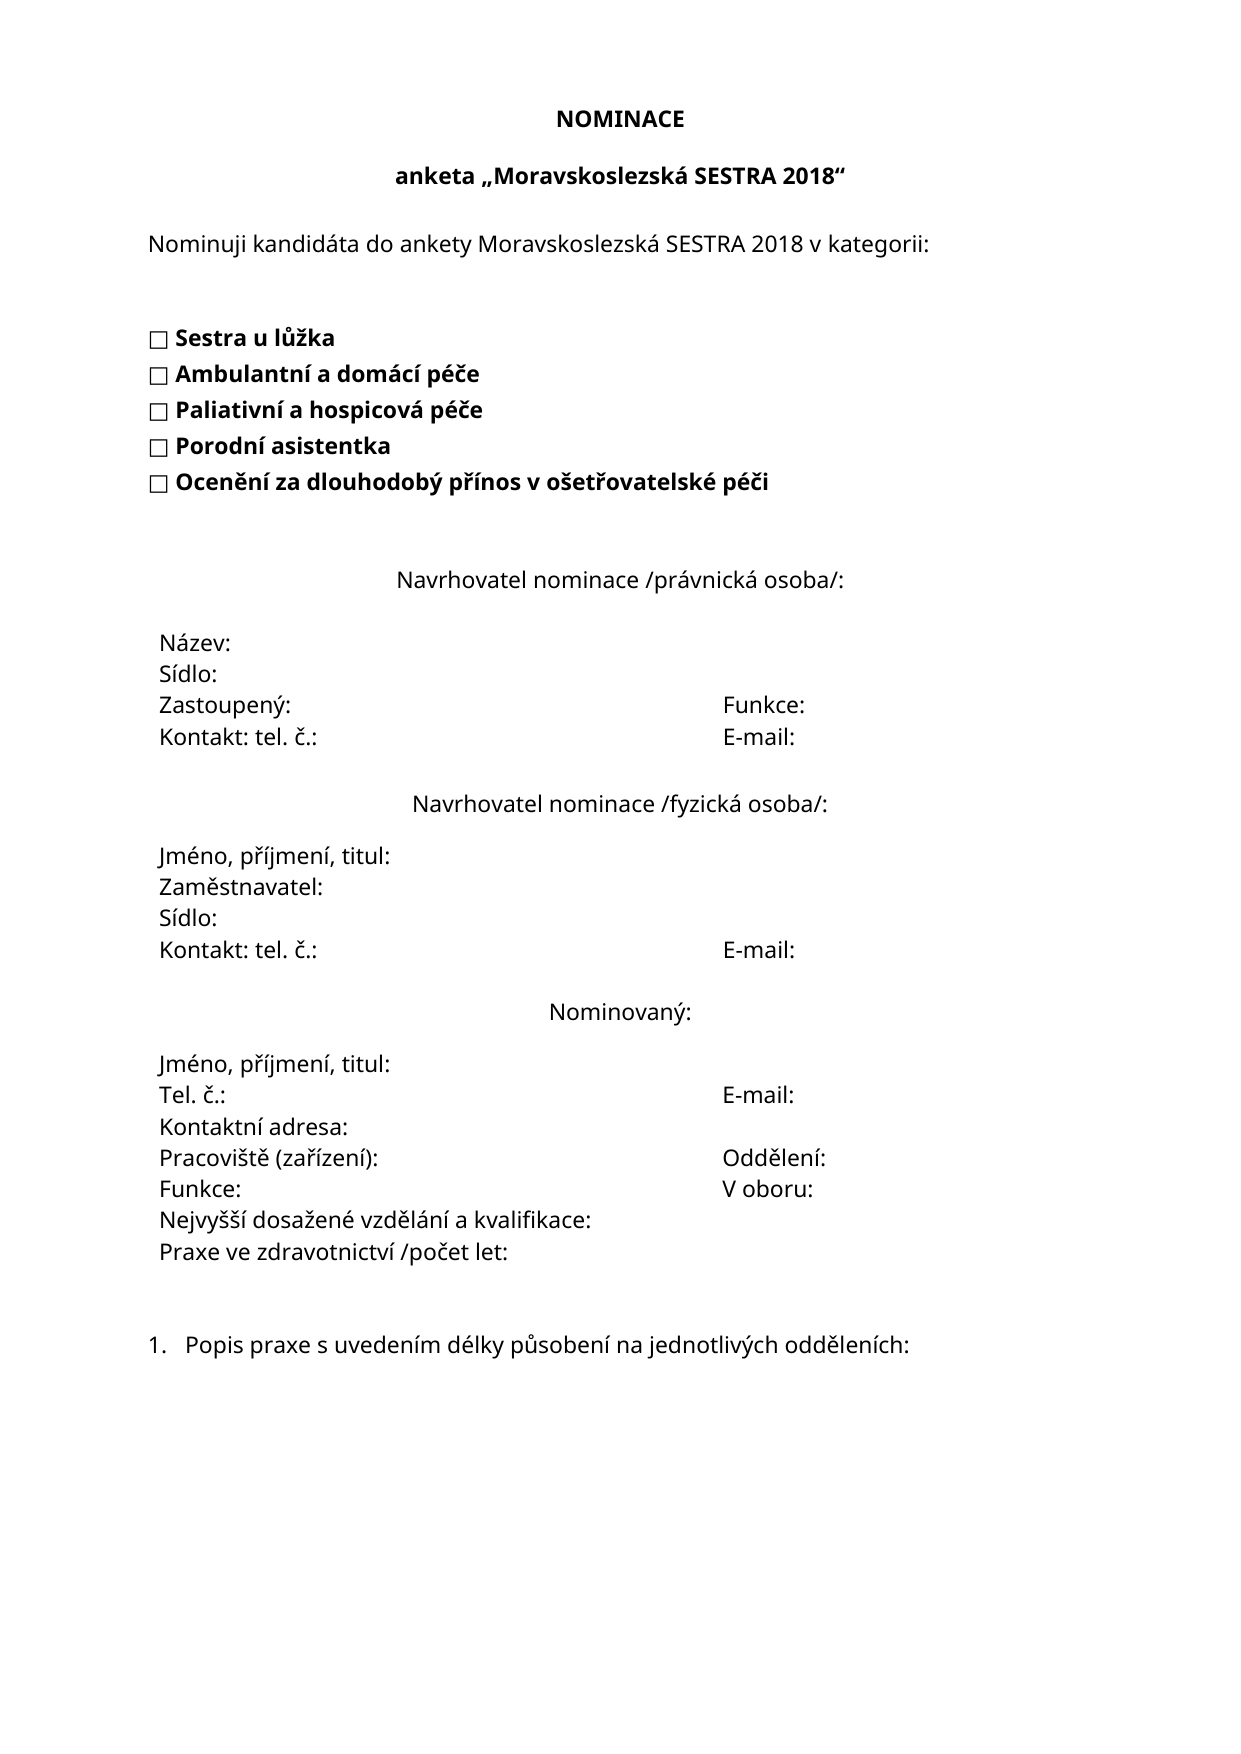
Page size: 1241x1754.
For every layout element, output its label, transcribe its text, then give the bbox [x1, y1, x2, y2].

table_cell Pracoviště (zařízení): [148, 1142, 711, 1173]
table_cell Sídlo: [148, 903, 1092, 934]
table_cell E-mail: [711, 1080, 1092, 1111]
table_cell Kontaktní adresa: [148, 1111, 1092, 1142]
table_cell Nejvyšší dosažené vzdělání a kvalifikace: [148, 1205, 1092, 1236]
table_cell Sídlo: [148, 658, 1092, 689]
table_cell Tel. č.: [148, 1080, 711, 1111]
table_cell V oboru: [711, 1173, 1092, 1204]
table_cell E-mail: [711, 721, 1092, 752]
text □ Ambulantní a domácí péče [148, 358, 1092, 389]
table_cell Funkce: [148, 1173, 711, 1204]
text Navrhovatel nominace /fyzická osoba/: [148, 788, 1092, 819]
table_cell Kontakt: tel. č.: [148, 721, 711, 752]
table_cell Funkce: [711, 689, 1092, 721]
table_header Název: [148, 627, 1092, 658]
text Navrhovatel nominace /právnická osoba/: [148, 564, 1092, 596]
table_cell Praxe ve zdravotnictví /počet let: [148, 1236, 1092, 1267]
text Nominuji kandidáta do ankety Moravskoslezská SESTRA 2018 v kategorii: [148, 228, 1092, 260]
table_cell Zastoupený: [148, 689, 711, 721]
text □ Porodní asistentka [148, 430, 1092, 461]
table_cell Oddělení: [711, 1142, 1092, 1173]
table_cell E-mail: [711, 934, 1092, 965]
text anketa „Moravskoslezská SESTRA 2018“ [148, 160, 1092, 191]
table_cell Zaměstnavatel: [148, 871, 1092, 902]
table_header Jméno, příjmení, titul: [148, 840, 1092, 871]
list Popis praxe s uvedením délky působení na jednotlivých odděleních: [148, 1329, 1092, 1361]
table_cell Kontakt: tel. č.: [148, 934, 711, 965]
text NOMINACE [148, 103, 1092, 135]
text □ Sestra u lůžka [148, 322, 1092, 353]
text □ Paliativní a hospicová péče [148, 394, 1092, 425]
table_header Jméno, příjmení, titul: [148, 1048, 1092, 1079]
text Nominovaný: [148, 996, 1092, 1027]
text □ Ocenění za dlouhodobý přínos v ošetřovatelské péči [148, 466, 1092, 497]
